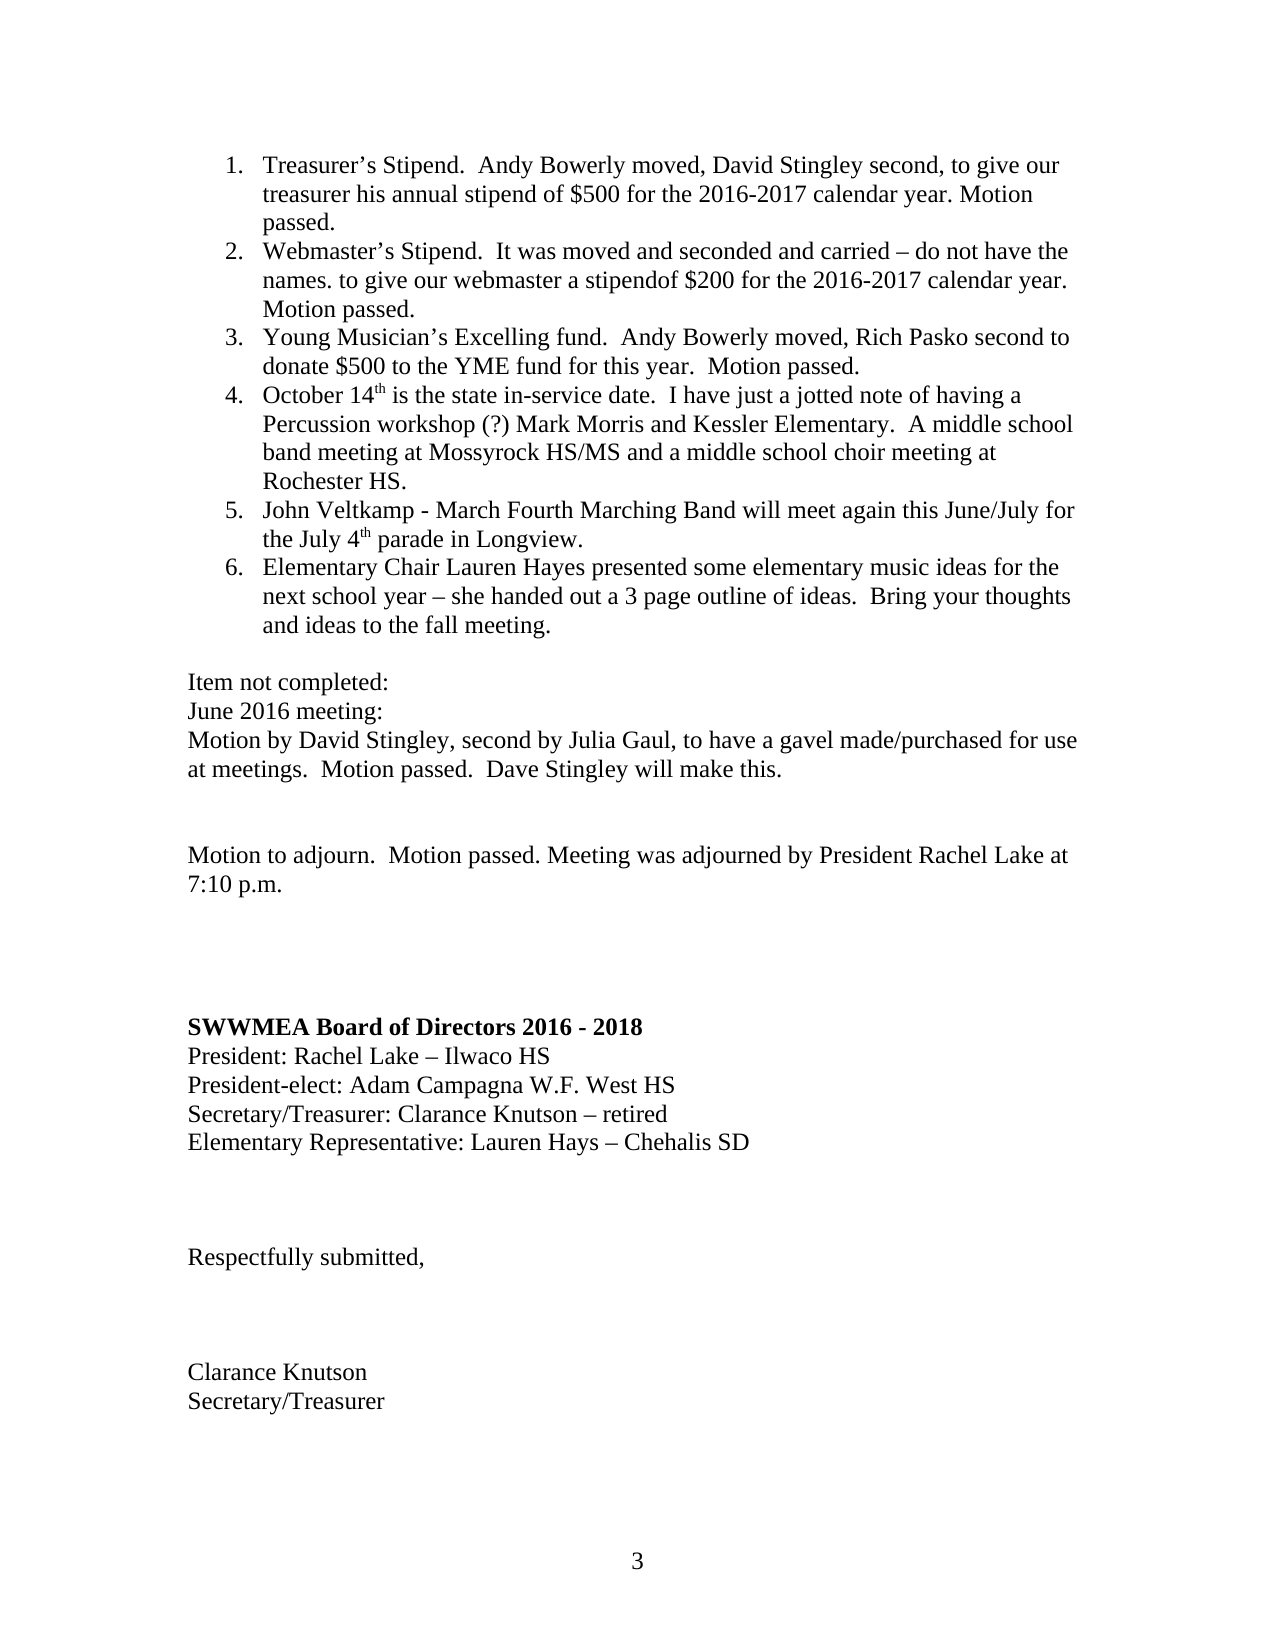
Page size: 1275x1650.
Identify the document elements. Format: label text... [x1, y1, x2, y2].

text President-elect: Adam Campagna W.F. West HS [187, 1070, 1087, 1099]
list Treasurer’s Stipend. Andy Bowerly moved, David Stingley second, to give our treasurer his annual stipend of $500 for the 2016-2017 calendar year. Motion passed. [225, 150, 1087, 236]
text Respectfully submitted, [187, 1242, 1087, 1271]
text Item not completed: [187, 667, 1087, 696]
text Motion to adjourn. Motion passed. Meeting was adjourned by President Rachel Lake at 7:10 p.m. [187, 840, 1087, 897]
text Clarance Knutson [187, 1357, 1087, 1386]
text Secretary/Treasurer [187, 1386, 1087, 1415]
text SWWMEA Board of Directors 2016 - 2018 [187, 1012, 1087, 1041]
list John Veltkamp - March Fourth Marching Band will meet again this June/July for the July 4th parade in Longview. [225, 495, 1087, 552]
text President: Rachel Lake – Ilwaco HS [187, 1041, 1087, 1070]
text June 2016 meeting: [187, 696, 1087, 725]
text Motion by David Stingley, second by Julia Gaul, to have a gavel made/purchased for use at meetings. Motion passed. Dave Stingley will make this. [187, 725, 1087, 782]
text Elementary Representative: Lauren Hays – Chehalis SD [187, 1127, 1087, 1156]
text Secretary/Treasurer: Clarance Knutson – retired [187, 1099, 1087, 1127]
list Webmaster’s Stipend. It was moved and seconded and carried – do not have the names. to give our webmaster a stipendof $200 for the 2016-2017 calendar year. Motion passed. [225, 236, 1087, 322]
list October 14th is the state in-service date. I have just a jotted note of having a Percussion workshop (?) Mark Morris and Kessler Elementary. A middle school band meeting at Mossyrock HS/MS and a middle school choir meeting at Rochester HS. [225, 380, 1087, 495]
list Elementary Chair Lauren Hayes presented some elementary music ideas for the next school year – she handed out a 3 page outline of ideas. Bring your thoughts and ideas to the fall meeting. [225, 552, 1087, 639]
list Young Musician’s Excelling fund. Andy Bowerly moved, Rich Pasko second to donate $500 to the YME fund for this year. Motion passed. [225, 322, 1087, 380]
